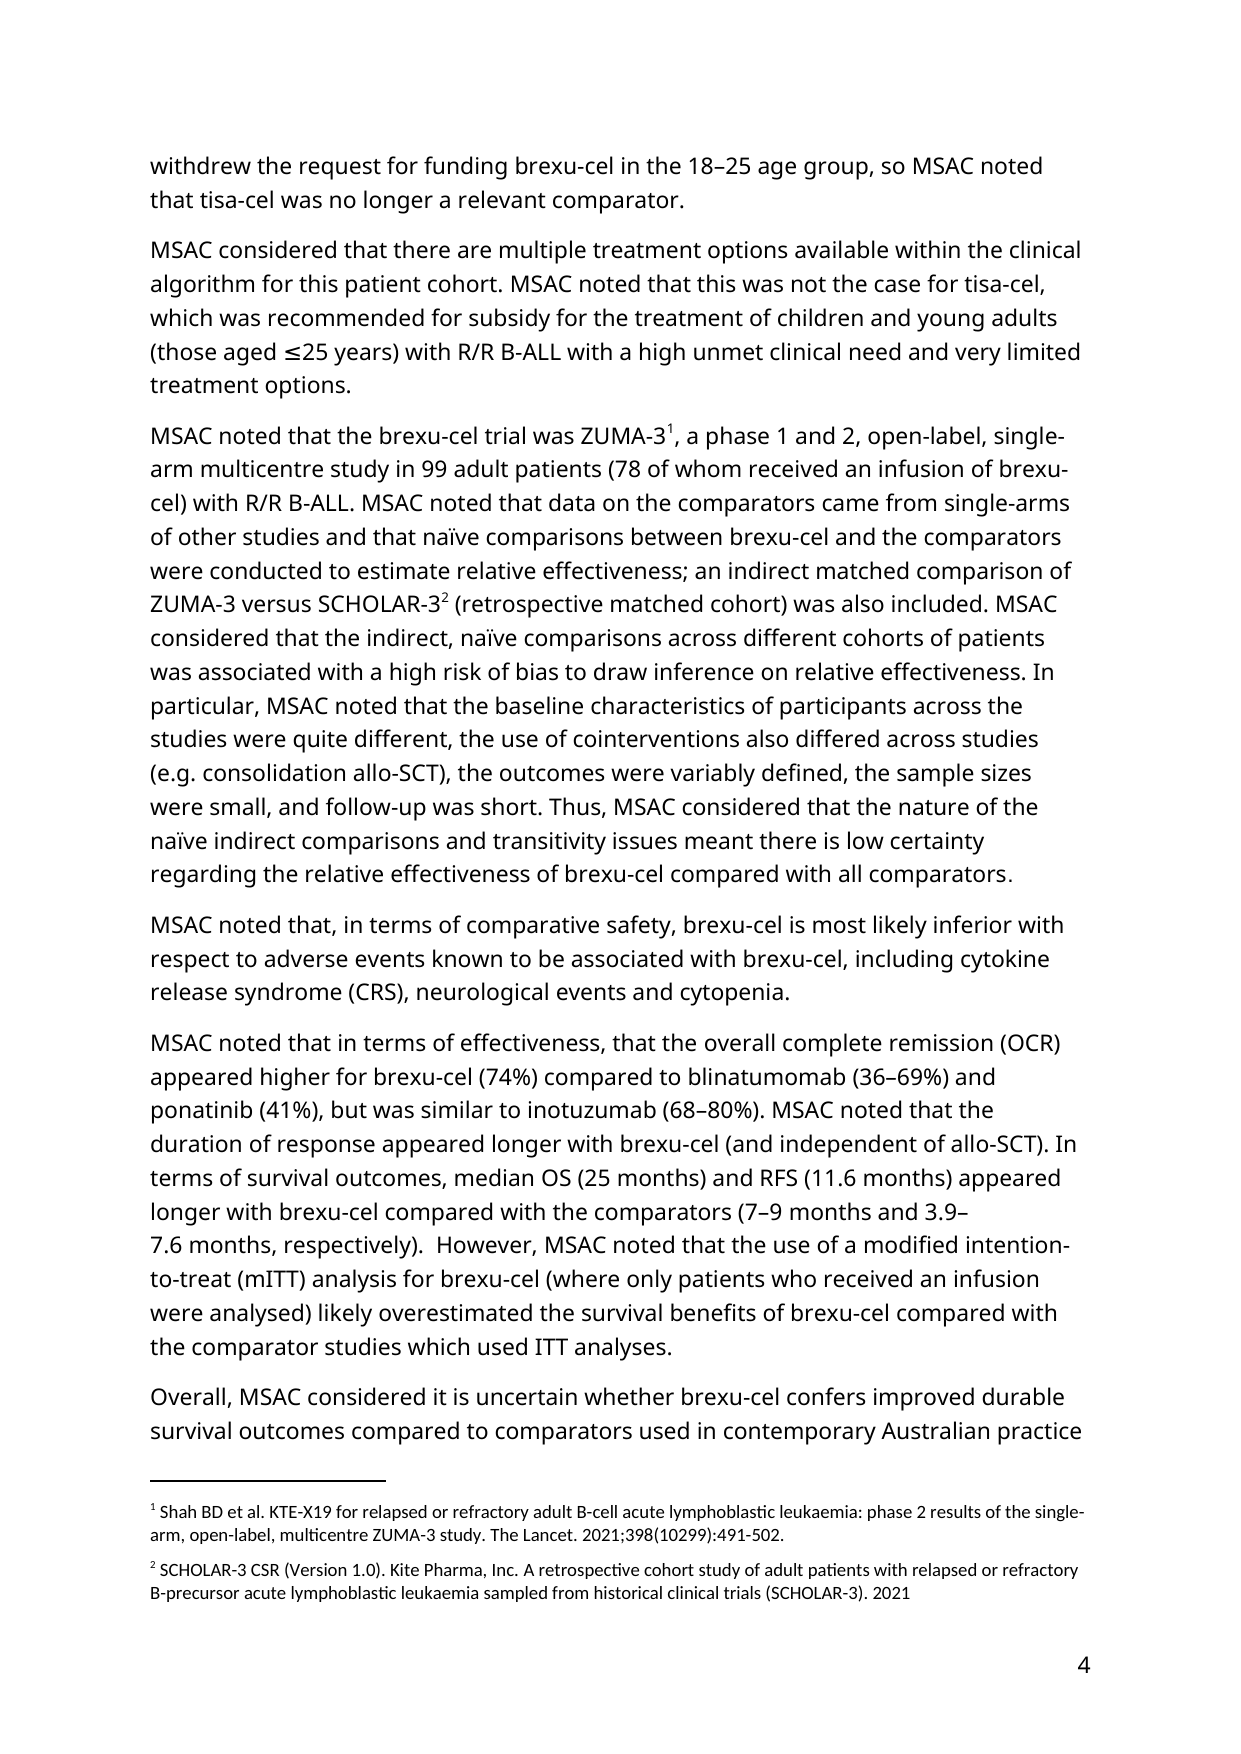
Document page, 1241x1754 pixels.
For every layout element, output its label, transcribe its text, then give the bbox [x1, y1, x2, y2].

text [150, 1381, 1090, 1446]
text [150, 150, 1090, 215]
text MSAC considered that there are multiple treatment options available within the clinical algorithm for this patient cohort. MSAC noted that this was not the case for tisa-cel, which was recommended for subsidy for the treatment of children and young adults (those aged ≤25 years) with R/R B-ALL with a high unmet clinical need and very limited treatment options. [150, 234, 1090, 400]
text MSAC noted that the brexu-cel trial was ZUMA-3, a phase 1 and 2, open-label, single-arm multicentre study in 99 adult patients (78 of whom received an infusion of brexu-cel) with R/R B-ALL. MSAC noted that data on the comparators came from single-arms of other studies and that naïve comparisons between brexu-cel and the comparators were conducted to estimate relative effectiveness; an indirect matched comparison of ZUMA-3 versus SCHOLAR-3 (retrospective matched cohort) was also included. MSAC considered that the indirect, naïve comparisons across different cohorts of patients was associated with a high risk of bias to draw inference on relative effectiveness. In particular, MSAC noted that the baseline characteristics of participants across the studies were quite different, the use of cointerventions also differed across studies (e.g. consolidation allo-SCT), the outcomes were variably defined, the sample sizes were small, and follow-up was short. Thus, MSAC considered that the nature of the naïve indirect comparisons and transitivity issues meant there is low certainty regarding the relative effectiveness of brexu-cel compared with all comparators​. [150, 419, 1090, 889]
text MSAC noted that, in terms of comparative safety, brexu-cel is most likely inferior with respect to adverse events known to be associated with brexu-cel, including cytokine release syndrome (CRS), neurological events and cytopenia. [150, 909, 1090, 1007]
text MSAC noted that in terms of effectiveness, that the overall complete remission (OCR) appeared higher for brexu-cel (74%) compared to blinatumomab (36–69%) and ponatinib (41%), but was similar to inotuzumab (68–80%). MSAC noted that the duration of response appeared longer with brexu-cel (and independent of allo-SCT). In terms of survival outcomes, median OS (25 months) and RFS (11.6 months) appeared longer with brexu-cel compared with the comparators (7–9 months and 3.9–7.6 months, respectively). However, MSAC noted that the use of a modified intention-to-treat (mITT) analysis for brexu-cel (where only patients who received an infusion were analysed) likely overestimated the survival benefits of brexu-cel compared with the comparator studies which used ITT analyses. [150, 1027, 1090, 1362]
